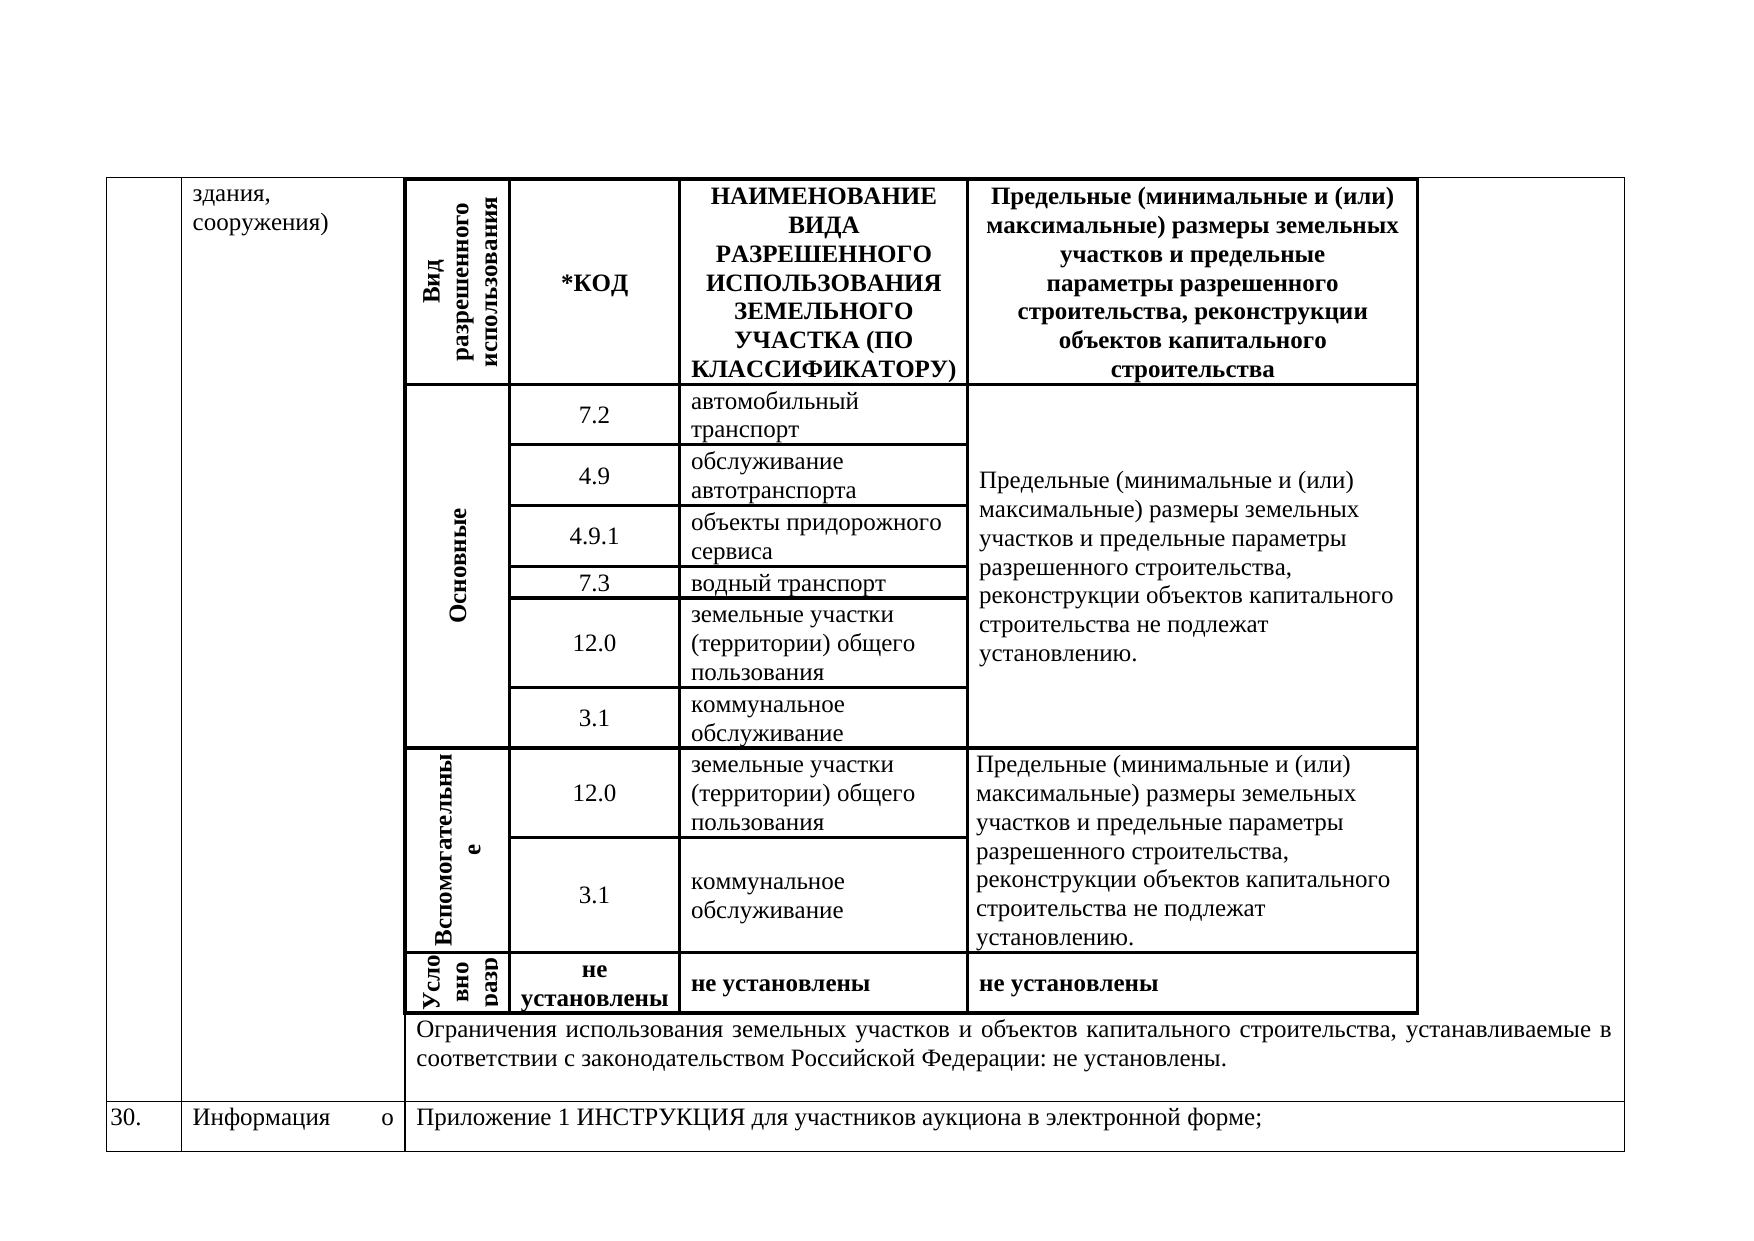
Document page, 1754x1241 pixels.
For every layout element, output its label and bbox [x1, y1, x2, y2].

table_cell [406, 178, 1624, 1101]
table_cell [182, 1102, 404, 1151]
table_cell [107, 1102, 181, 1151]
table_cell [406, 1102, 1624, 1151]
table_cell [107, 178, 181, 1101]
table_cell [182, 178, 404, 1101]
